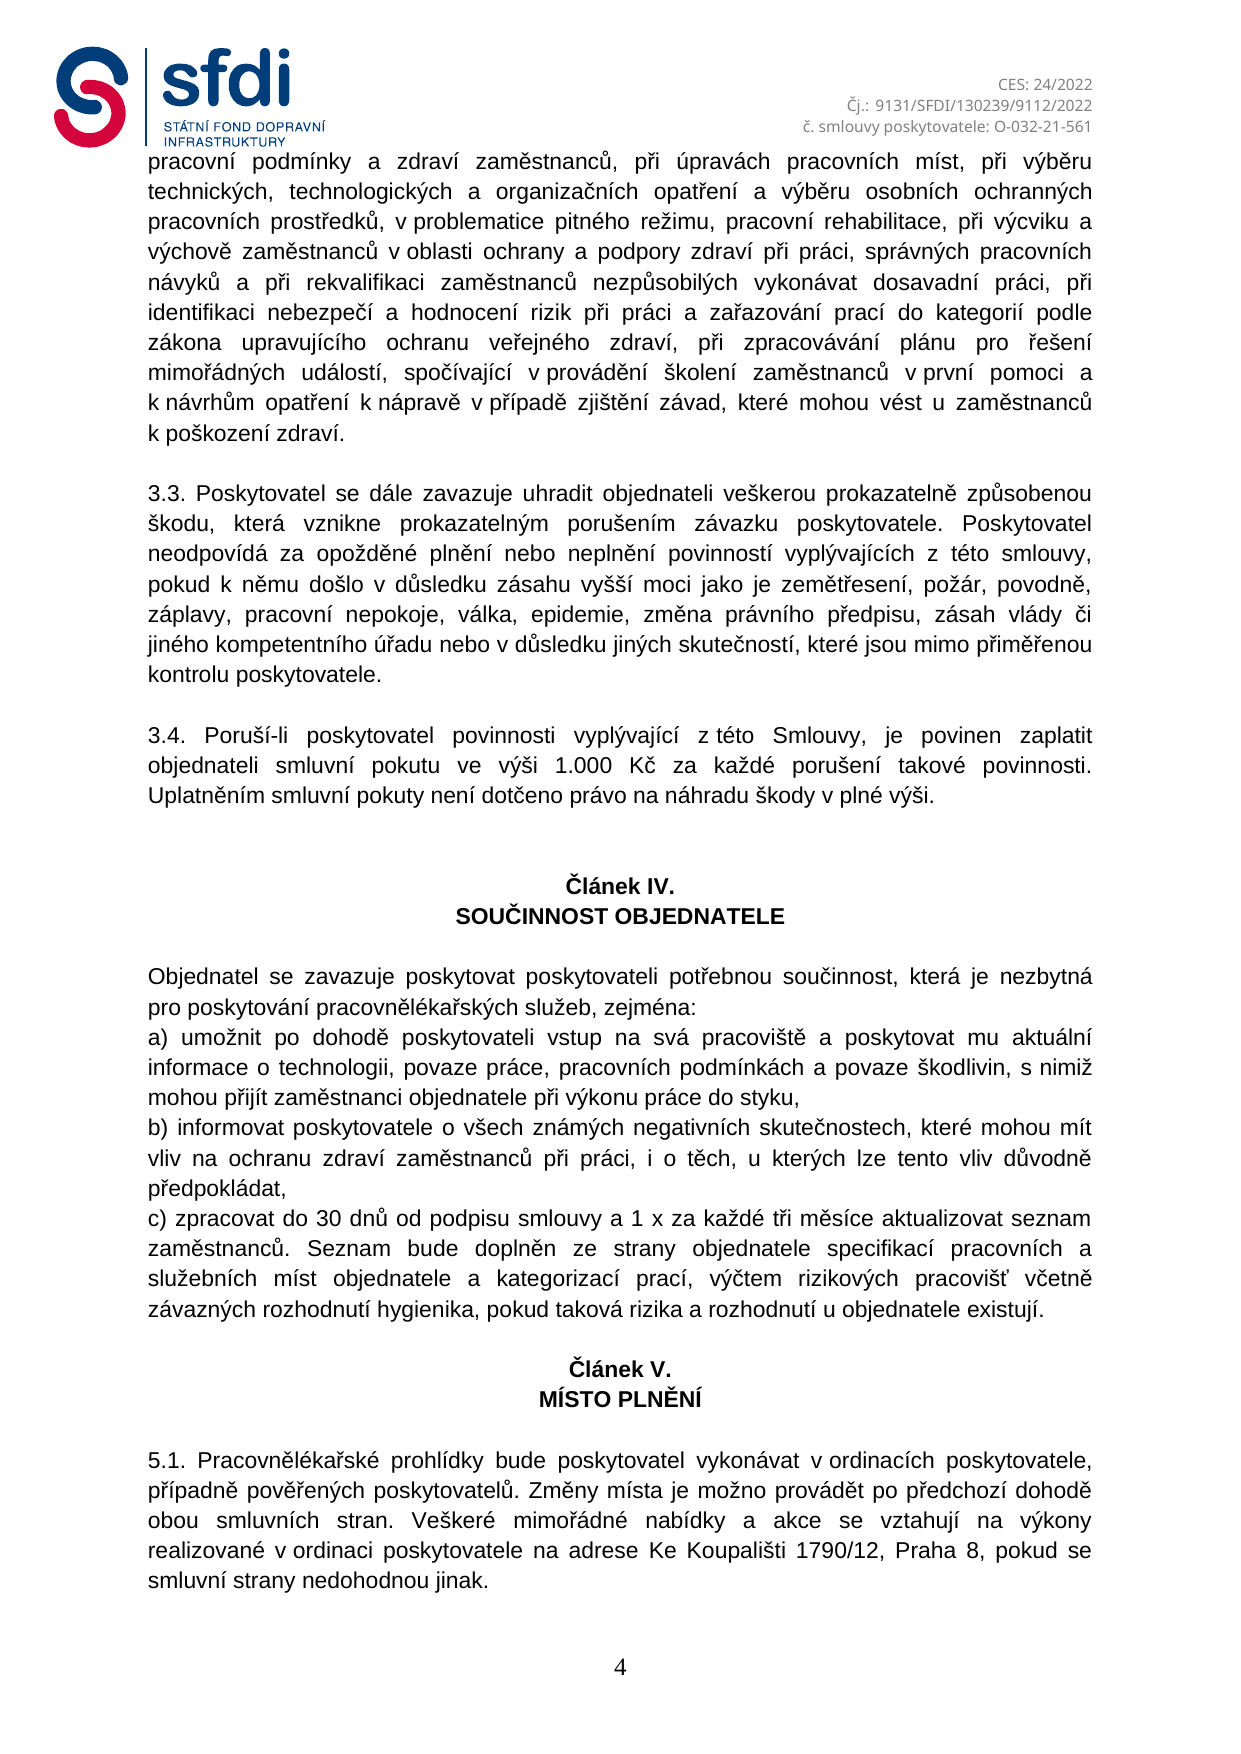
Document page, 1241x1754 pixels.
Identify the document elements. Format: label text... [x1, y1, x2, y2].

text Článek V. [148, 1356, 1093, 1382]
text Objednatel se zavazuje poskytovat poskytovateli potřebnou součinnost, která je nezbytná pro poskytování pracovnělékařských služeb, zejména: [148, 963, 1093, 1020]
text Článek IV. [148, 873, 1093, 899]
text c) zpracovat do 30 dnů od podpisu smlouvy a 1 x za každé tři měsíce aktualizovat seznam zaměstnanců. Seznam bude doplněn ze strany objednatele specifikací pracovních a služebních míst objednatele a kategorizací prací, výčtem rizikových pracovišť včetně závazných rozhodnutí hygienika, pokud taková rizika a rozhodnutí u objednatele existují. [148, 1205, 1093, 1322]
text SOUČINNOST OBJEDNATELE [148, 903, 1093, 929]
text 5.1. Pracovnělékařské prohlídky bude poskytovatel vykonávat v ordinacích poskytovatele, případně pověřených poskytovatelů. Změny místa je možno provádět po předchozí dohodě obou smluvních stran. Veškeré mimořádné nabídky a akce se vztahují na výkony realizované v ordinaci poskytovatele na adrese Ke Koupališti 1790/12, Praha 8, pokud se smluvní strany nedohodnou jinak. [148, 1447, 1093, 1594]
text 3.3. Poskytovatel se dále zavazuje uhradit objednateli veškerou prokazatelně způsobenou škodu, která vznikne prokazatelným porušením závazku poskytovatele. Poskytovatel neodpovídá za opožděné plnění nebo neplnění povinností vyplývajících z této smlouvy, pokud k němu došlo v důsledku zásahu vyšší moci jako je zemětřesení, požár, povodně, záplavy, pracovní nepokoje, válka, epidemie, změna právního předpisu, zásah vlády či jiného kompetentního úřadu nebo v důsledku jiných skutečností, které jsou mimo přiměřenou kontrolu poskytovatele. [148, 480, 1093, 687]
text 3.4. Poruší-li poskytovatel povinnosti vyplývající z této Smlouvy, je povinen zaplatit objednateli smluvní pokutu ve výši 1.000 Kč za každé porušení takové povinnosti. Uplatněním smluvní pokuty není dotčeno právo na náhradu škody v plné výši. [148, 722, 1093, 808]
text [148, 148, 1093, 446]
text b) informovat poskytovatele o všech známých negativních skutečnostech, které mohou mít vliv na ochranu zdraví zaměstnanců při práci, i o těch, u kterých lze tento vliv důvodně předpokládat, [148, 1114, 1093, 1201]
text MÍSTO PLNĚNÍ [148, 1386, 1093, 1412]
text a) umožnit po dohodě poskytovateli vstup na svá pracoviště a poskytovat mu aktuální informace o technologii, povaze práce, pracovních podmínkách a povaze škodlivin, s nimiž mohou přijít zaměstnanci objednatele při výkonu práce do styku, [148, 1024, 1093, 1110]
